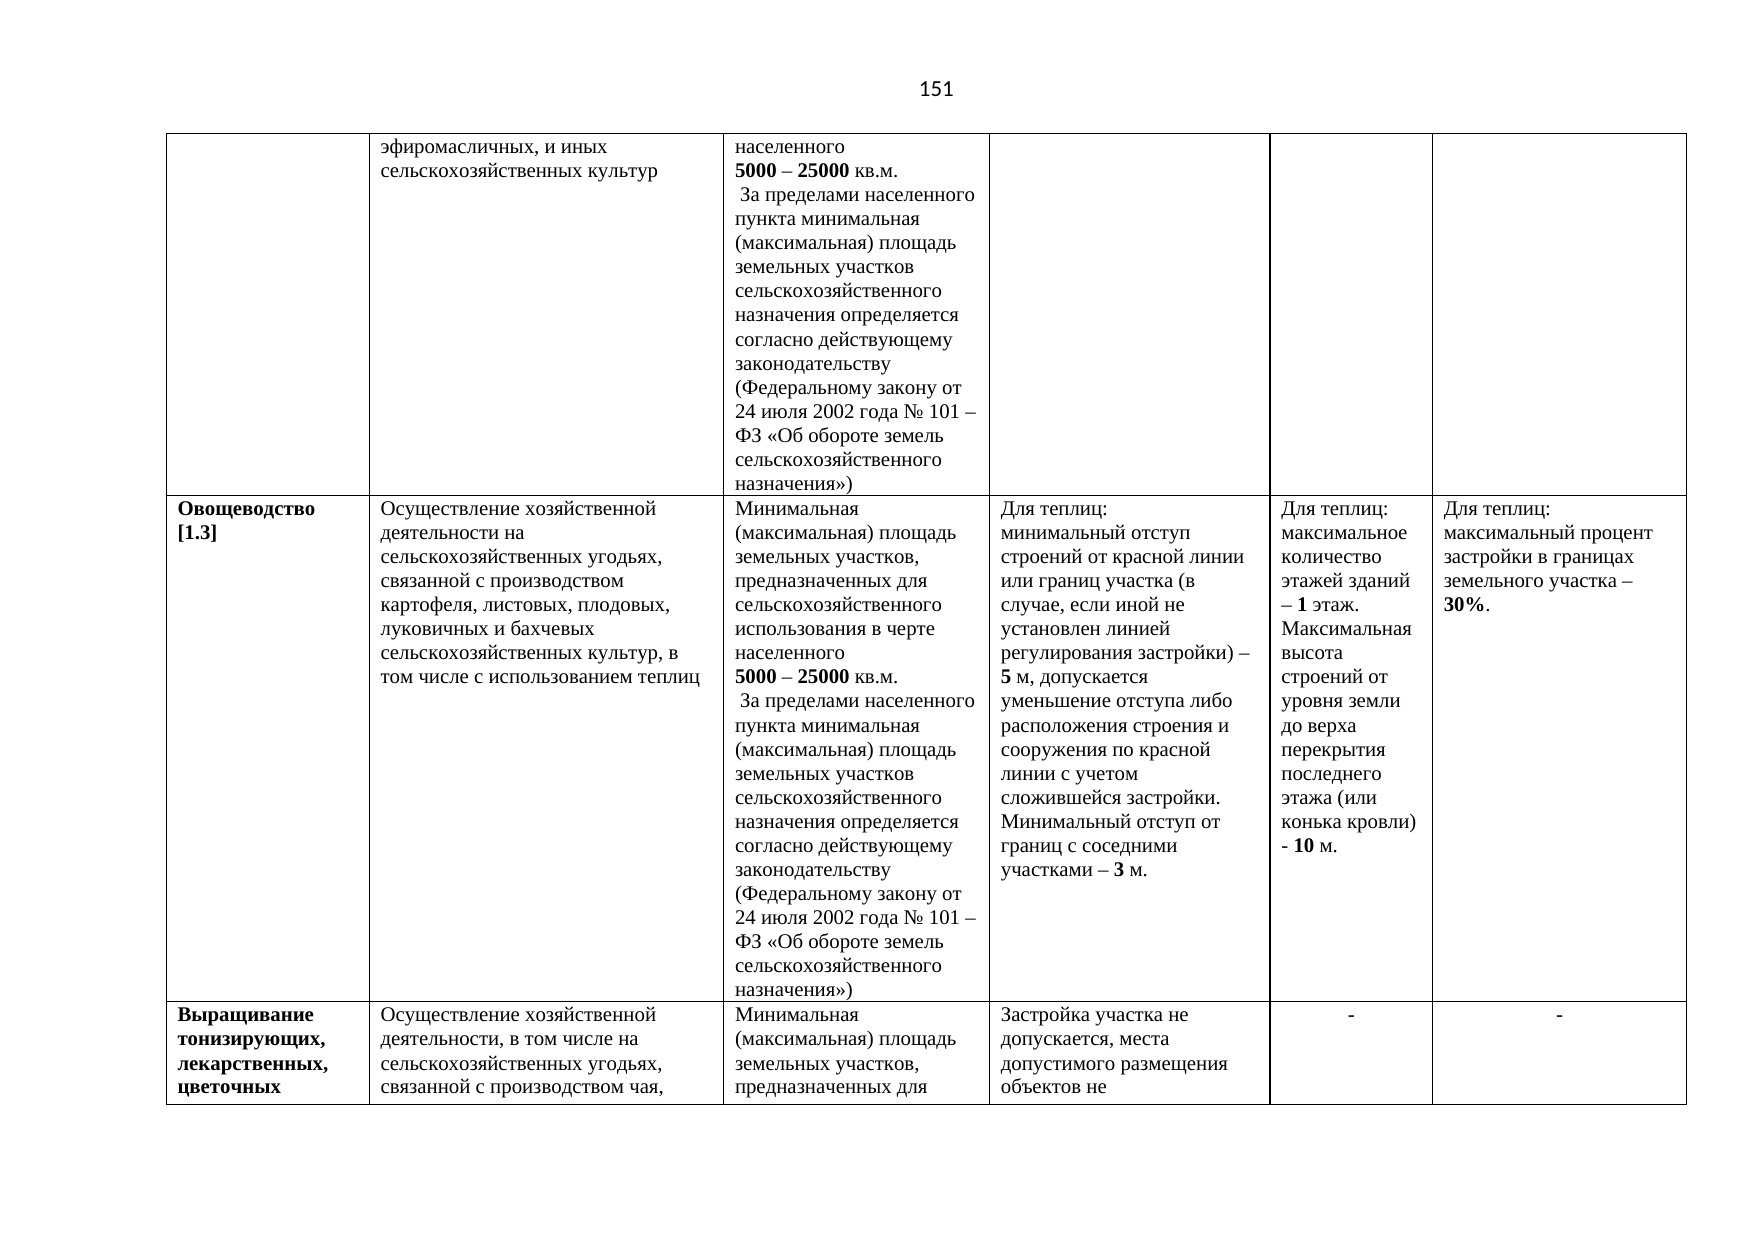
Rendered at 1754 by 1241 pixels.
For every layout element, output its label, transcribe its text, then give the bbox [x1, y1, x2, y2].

table_cell - [1271, 1002, 1432, 1103]
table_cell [990, 134, 1269, 495]
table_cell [167, 1002, 369, 1103]
table_cell Для теплиц: минимальный отступ строений от красной линии или границ участка (в случае, если иной не установлен линией регулирования застройки) – 5 м, допускается уменьшение отступа либо расположения строения и сооружения по красной линии с учетом сложившейся застройки. Минимальный отступ от границ с соседними участками – 3 м. [990, 496, 1269, 1001]
table_cell - [1271, 134, 1432, 495]
table_cell Овощеводство [1.3] [167, 496, 369, 1001]
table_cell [990, 1002, 1269, 1103]
table_cell Для теплиц: максимальное количество этажей зданий – 1 этаж. Максимальная высота строений от уровня земли до верха перекрытия последнего этажа (или конька кровли) - 10 м. [1271, 496, 1432, 1001]
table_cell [724, 1002, 989, 1103]
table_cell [370, 1002, 723, 1103]
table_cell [167, 134, 369, 495]
table_cell - [1433, 1002, 1686, 1103]
table_cell Осуществление хозяйственной деятельности на сельскохозяйственных угодьях, связанной с производством картофеля, листовых, плодовых, луковичных и бахчевых сельскохозяйственных культур, в том числе с использованием теплиц [370, 496, 723, 1001]
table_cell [370, 134, 723, 495]
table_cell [724, 134, 989, 495]
table_cell - [1433, 134, 1686, 495]
table_cell Для теплиц: максимальный процент застройки в границах земельного участка – 30%. [1433, 496, 1686, 1001]
